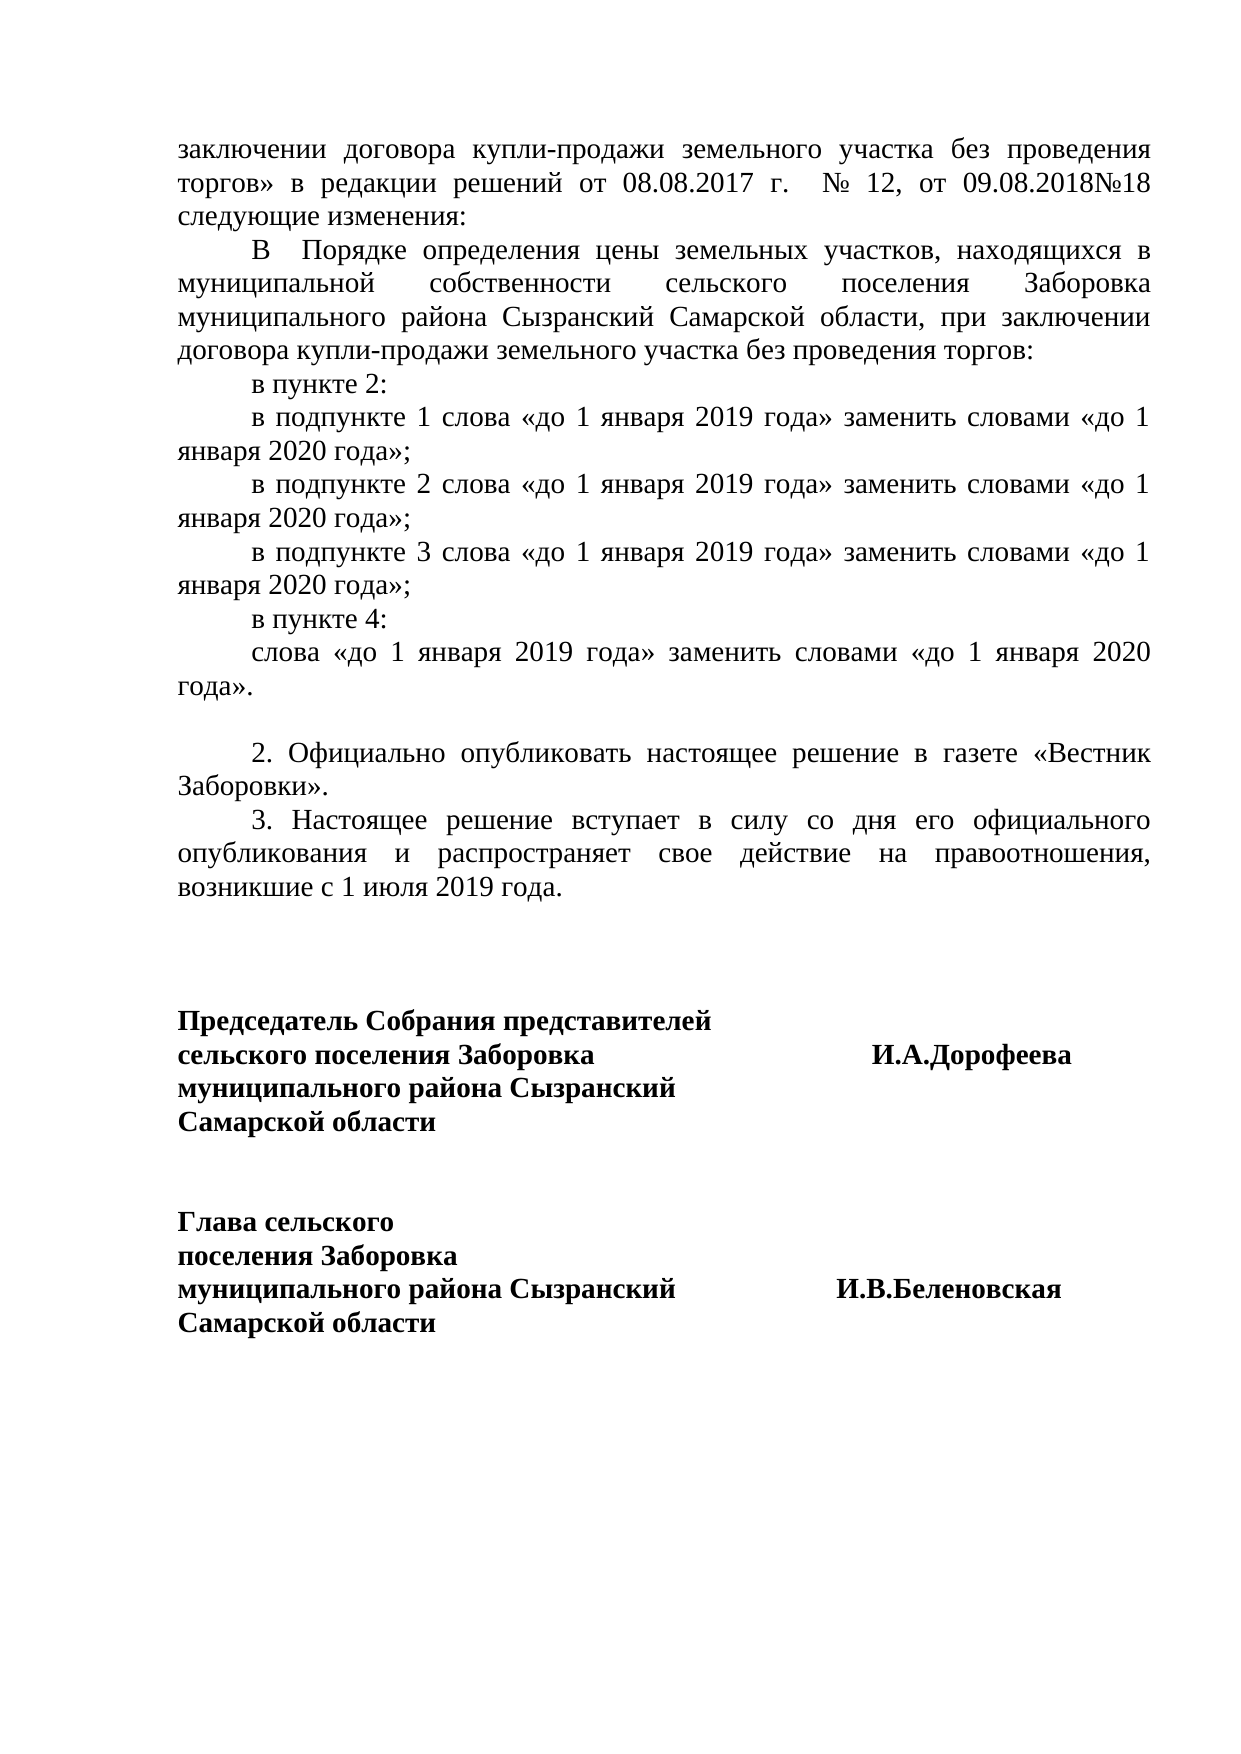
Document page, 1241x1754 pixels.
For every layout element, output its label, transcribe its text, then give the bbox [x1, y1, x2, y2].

text Самарской области [177, 1305, 1152, 1339]
title слова «до 1 января 2019 года» заменить словами «до 1 января 2020 года». [177, 634, 1152, 701]
text Глава сельского [177, 1204, 1152, 1238]
title в пункте 2: [177, 366, 1152, 399]
text муниципального района Сызранский И.В.Беленовская [177, 1272, 1152, 1305]
text муниципального района Сызранский [177, 1070, 1152, 1104]
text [177, 131, 1152, 232]
text Самарской области [177, 1104, 1152, 1137]
text 3. Настоящее решение вступает в силу со дня его официального опубликования и распространяет свое действие на правоотношения, возникшие с 1 июля 2019 года. [177, 802, 1152, 903]
text сельского поселения Заборовка И.А.Дорофеева [177, 1037, 1152, 1070]
text 2. Официально опубликовать настоящее решение в газете «Вестник Заборовки». [177, 735, 1152, 802]
title в подпункте 2 слова «до 1 января 2019 года» заменить словами «до 1 января 2020 года»; [177, 467, 1152, 534]
text Председатель Собрания представителей [177, 1003, 1152, 1037]
title В Порядке определения цены земельных участков, находящихся в муниципальной собственности сельского поселения Заборовка муниципального района Сызранский Самарской области, при заключении договора купли-продажи земельного участка без проведения торгов: [177, 232, 1152, 366]
text поселения Заборовка [177, 1238, 1152, 1272]
title в подпункте 1 слова «до 1 января 2019 года» заменить словами «до 1 января 2020 года»; [177, 399, 1152, 467]
title в пункте 4: [177, 601, 1152, 634]
title в подпункте 3 слова «до 1 января 2019 года» заменить словами «до 1 января 2020 года»; [177, 534, 1152, 601]
